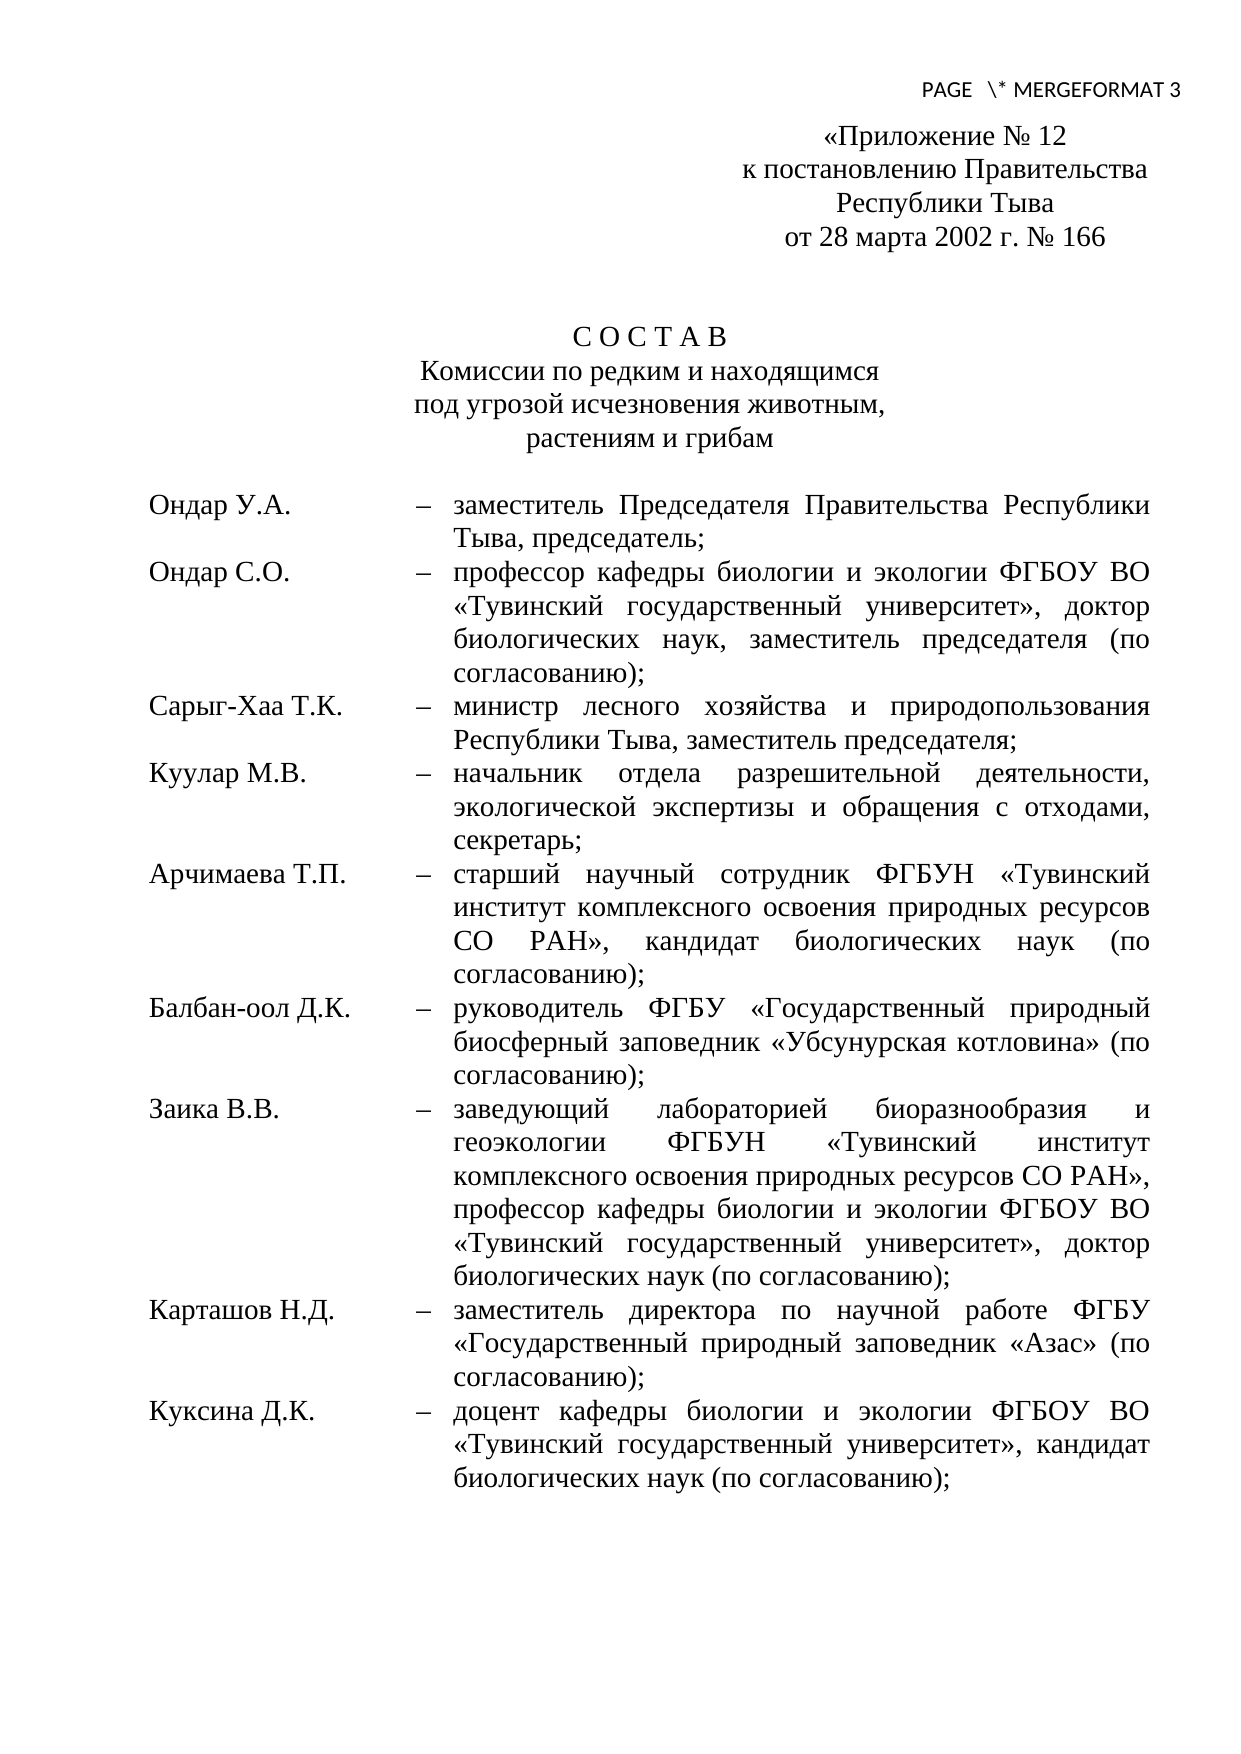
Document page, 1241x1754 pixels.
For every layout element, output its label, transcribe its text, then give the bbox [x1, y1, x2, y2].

text Республики Тыва [709, 185, 1181, 219]
table_header Ондар У.А. [138, 487, 399, 554]
table_cell заместитель директора по научной работе ФГБУ «Государственный природный заповедник «Азас» (по согласованию); [442, 1292, 1162, 1393]
table_cell профессор кафедры биологии и экологии ФГБОУ ВО «Тувинский государственный университет», доктор биологических наук, заместитель председателя (по согласованию); [442, 554, 1162, 688]
table_cell Куксина Д.К. [138, 1393, 399, 1493]
table_cell Карташов Н.Д. [138, 1292, 399, 1393]
text растениям и грибам [118, 420, 1181, 453]
table_cell доцент кафедры биологии и экологии ФГБОУ ВО «Тувинский государственный университет», кандидат биологических наук (по согласованию); [442, 1393, 1162, 1493]
table_header заместитель Председателя Правительства Республики Тыва, председатель; [442, 487, 1162, 554]
text С О С Т А В [118, 319, 1181, 353]
text к постановлению Правительства [709, 152, 1181, 185]
table_cell – [399, 688, 442, 755]
table_cell министр лесного хозяйства и природопользования Республики Тыва, заместитель председателя; [442, 688, 1162, 755]
text от 28 марта 2002 г. № 166 [709, 219, 1181, 252]
table_cell начальник отдела разрешительной деятельности, экологической экспертизы и обращения с отходами, секретарь; [442, 755, 1162, 856]
table_cell Сарыг-Хаа Т.К. [138, 688, 399, 755]
table_cell заведующий лабораторией биоразнообразия и геоэкологии ФГБУН «Тувинский институт комплексного освоения природных ресурсов СО РАН», профессор кафедры биологии и экологии ФГБОУ ВО «Тувинский государственный университет», доктор биологических наук (по согласованию); [442, 1091, 1162, 1292]
table_cell Балбан-оол Д.К. [138, 990, 399, 1091]
table_cell Арчимаева Т.П. [138, 856, 399, 990]
text «Приложение № 12 [709, 118, 1181, 152]
text под угрозой исчезновения животным, [118, 386, 1181, 420]
table_cell – [399, 990, 442, 1091]
table_cell старший научный сотрудник ФГБУН «Тувинский институт комплексного освоения природных ресурсов СО РАН», кандидат биологических наук (по согласованию); [442, 856, 1162, 990]
table_cell – [399, 856, 442, 990]
table_cell – [399, 1292, 442, 1393]
table_cell – [399, 755, 442, 856]
table_header – [399, 487, 442, 554]
table_cell Куулар М.В. [138, 755, 399, 856]
text Комиссии по редким и находящимся [118, 353, 1181, 386]
table_cell Заика В.В. [138, 1091, 399, 1292]
table_cell – [399, 1393, 442, 1493]
table_cell руководитель ФГБУ «Государственный природный биосферный заповедник «Убсунурская котловина» (по согласованию); [442, 990, 1162, 1091]
table_cell – [399, 554, 442, 688]
table_cell Ондар С.О. [138, 554, 399, 688]
table_cell – [399, 1091, 442, 1292]
